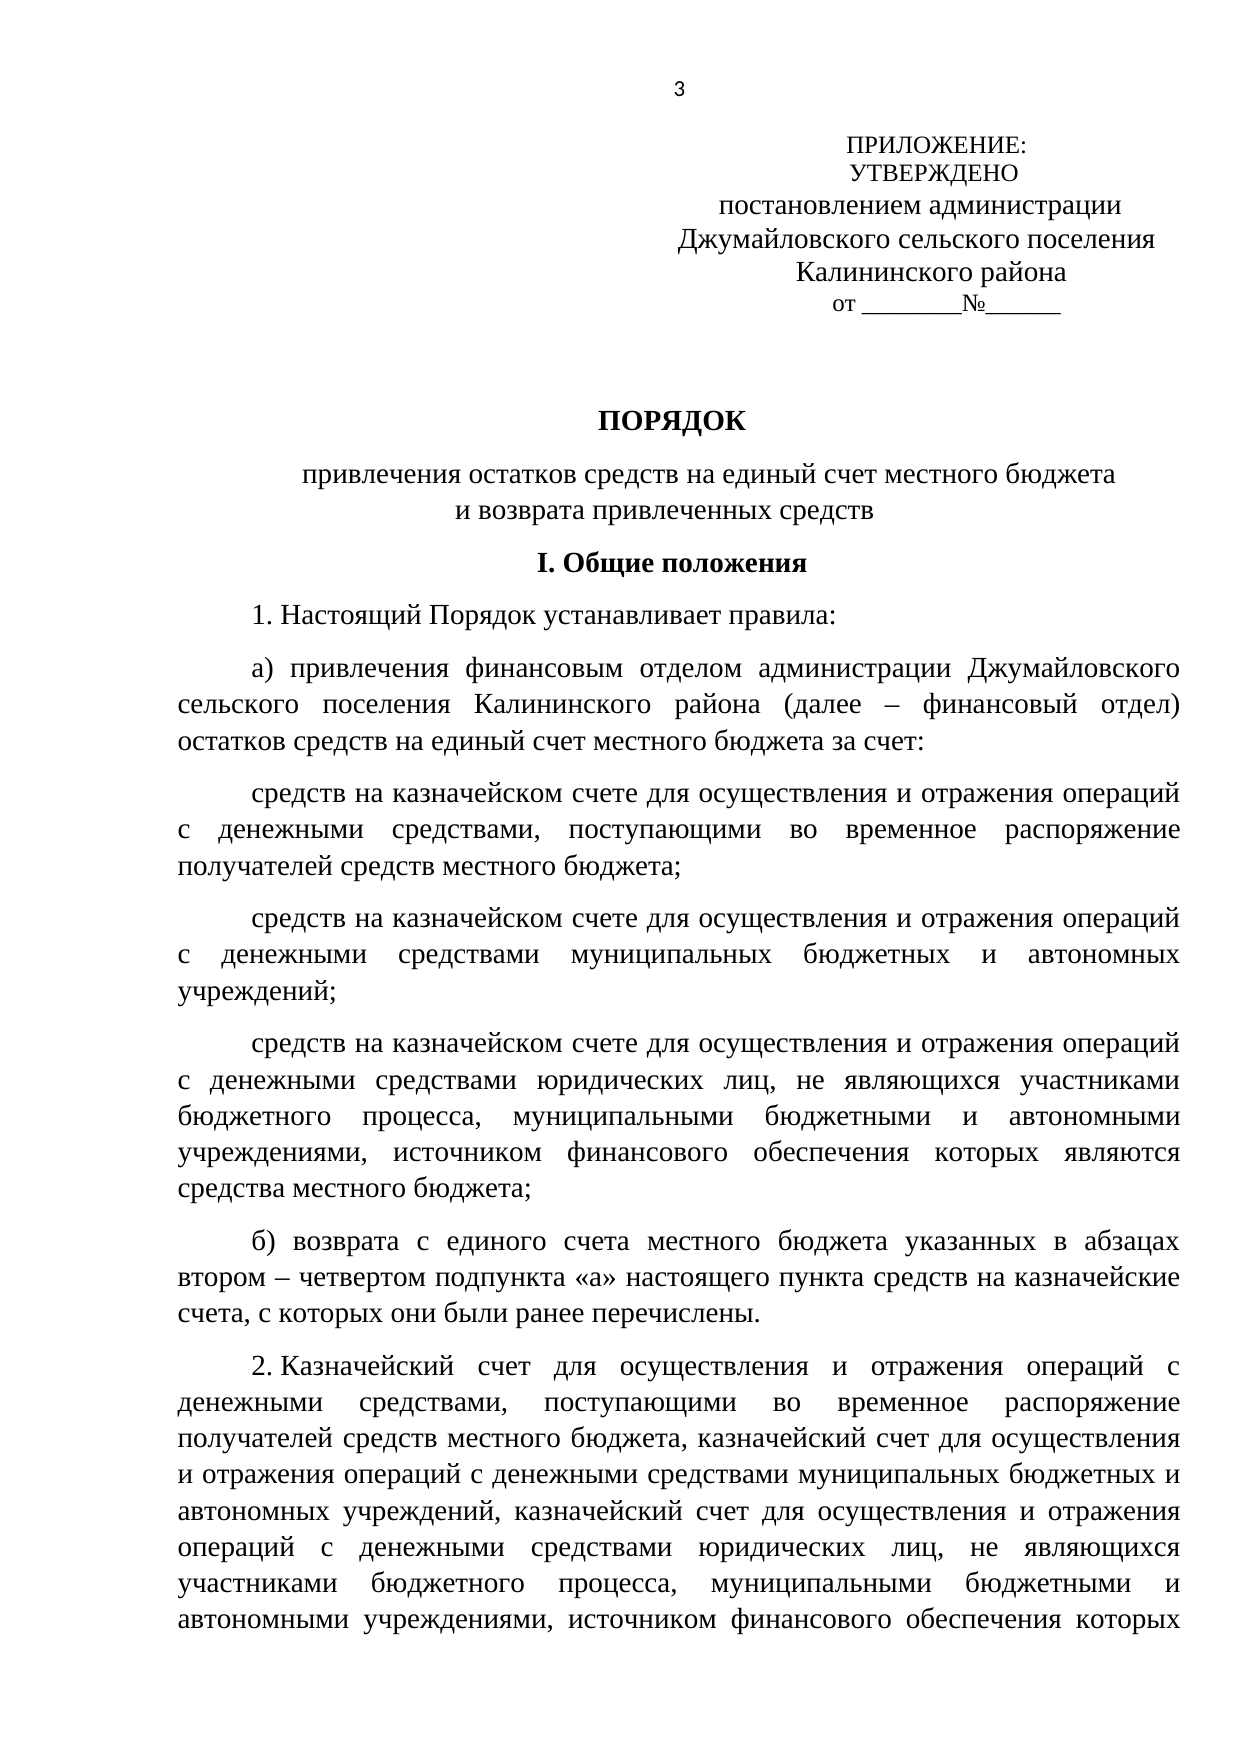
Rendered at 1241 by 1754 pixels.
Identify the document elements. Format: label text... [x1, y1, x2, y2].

text средств на казначейском счете для осуществления и отражения операций с денежными средствами юридических лиц, не являющихся участниками бюджетного процесса, муниципальными бюджетными и автономными учреждениями, источником финансового обеспечения которых являются средства местного бюджета; [177, 1026, 1181, 1204]
text постановлением администрации [236, 187, 1181, 221]
text от ________№______ [236, 288, 1181, 317]
text I. Общие положения [177, 545, 1167, 578]
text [177, 1348, 1181, 1635]
text УТВЕРЖДЕНО [236, 158, 1181, 187]
text 1. Настоящий Порядок устанавливает правила: [177, 597, 1181, 631]
text привлечения остатков средств на единый счет местного бюджета и возврата привлеченных средств [162, 456, 1167, 525]
text средств на казначейском счете для осуществления и отражения операций с денежными средствами муниципальных бюджетных и автономных учреждений; [177, 901, 1181, 1006]
text б) возврата с единого счета местного бюджета указанных в абзацах втором – четвертом подпункта «а» настоящего пункта средств на казначейские счета, с которых они были ранее перечислены. [177, 1223, 1181, 1329]
text а) привлечения финансовым отделом администрации Джумайловского сельского поселения Калининского района (далее – финансовый отдел) остатков средств на единый счет местного бюджета за счет: [177, 650, 1181, 756]
text Калининского района [236, 254, 1181, 288]
text средств на казначейском счете для осуществления и отражения операций с денежными средствами, поступающими во временное распоряжение получателей средств местного бюджета; [177, 775, 1181, 881]
text ПОРЯДОК [177, 403, 1167, 436]
text ПРИЛОЖЕНИЕ: [177, 130, 1181, 158]
text Джумайловского сельского поселения [236, 221, 1181, 254]
